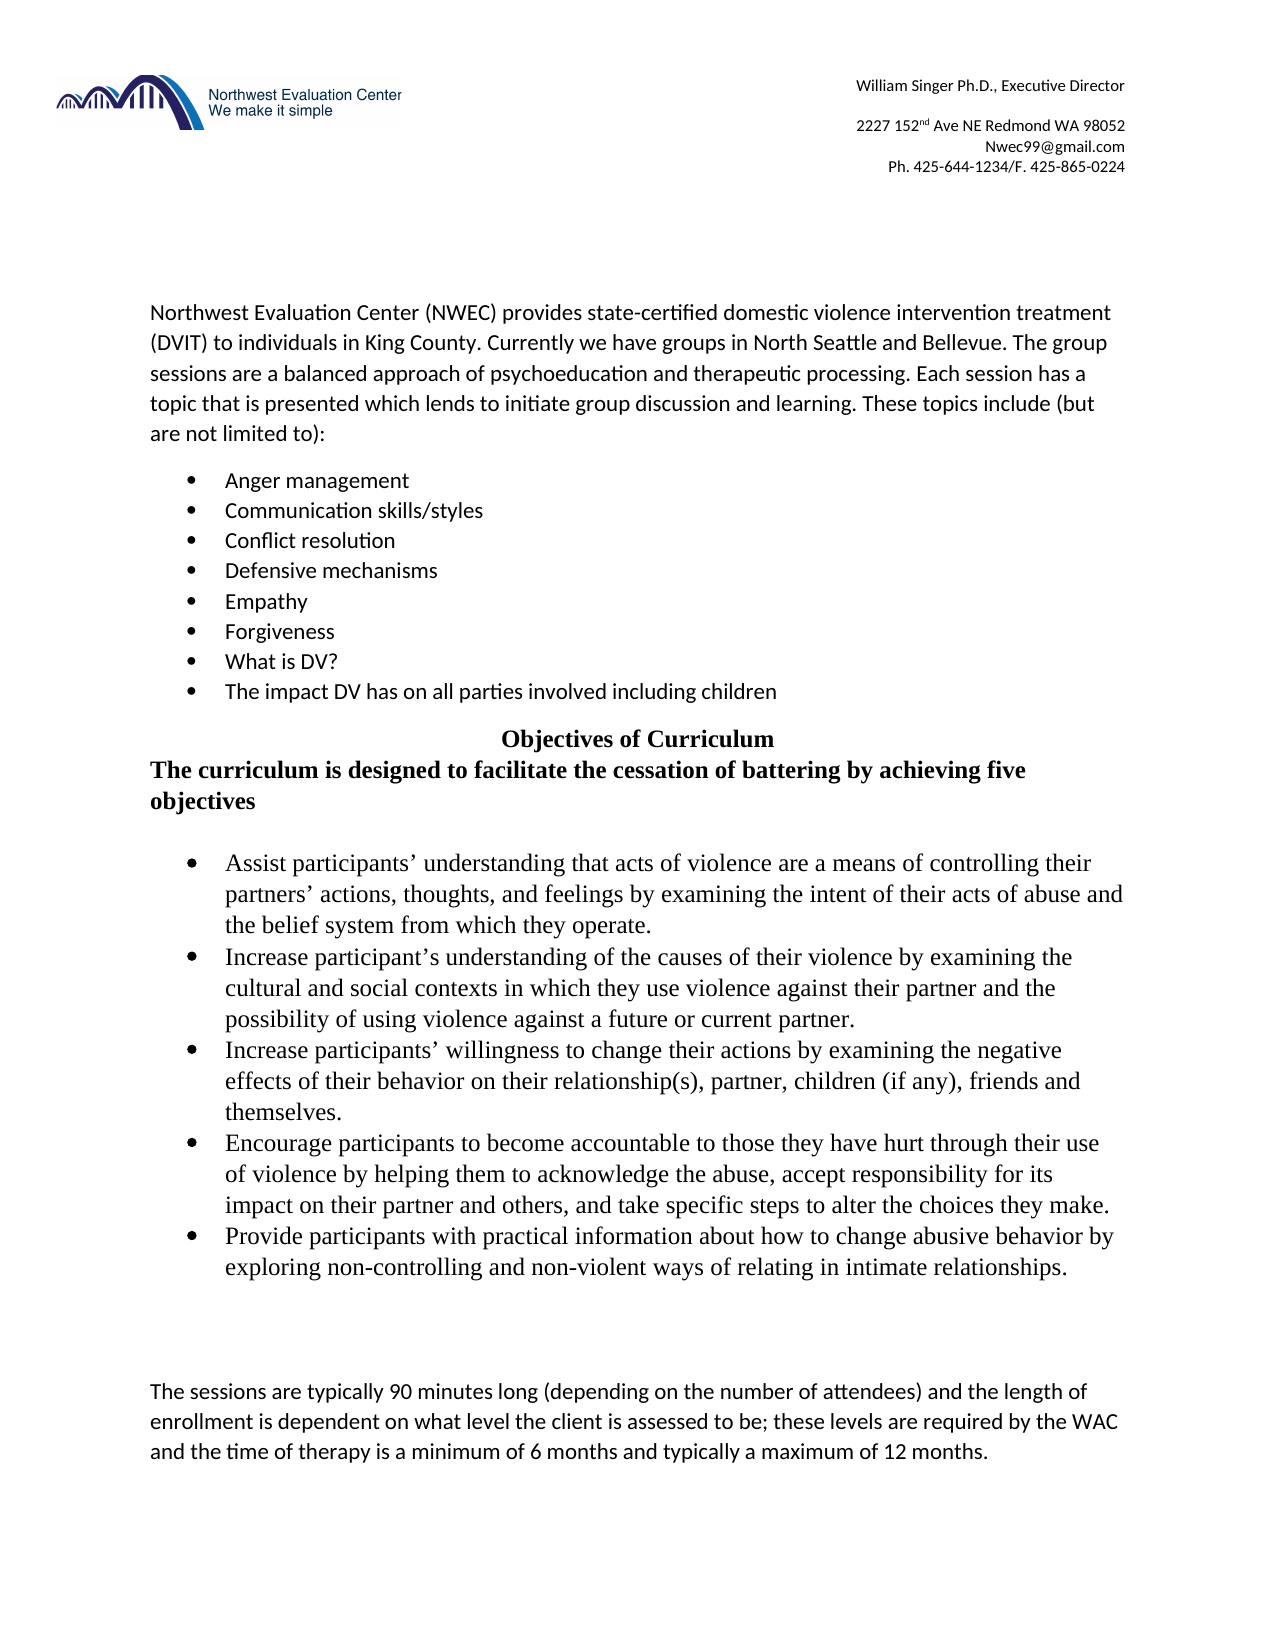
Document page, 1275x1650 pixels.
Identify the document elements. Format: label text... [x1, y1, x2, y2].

text The curriculum is designed to facilitate the cessation of battering by achieving five objectives [150, 755, 1125, 815]
list What is DV? [187, 647, 1125, 675]
list Conflict resolution [187, 526, 1125, 554]
text The sessions are typically 90 minutes long (depending on the number of attendees) and the length of enrollment is dependent on what level the client is assessed to be; these levels are required by the WAC and the time of therapy is a minimum of 6 months and typically a maximum of 12 months. [150, 1377, 1125, 1465]
list Communication skills/styles [187, 496, 1125, 524]
list Anger management [187, 466, 1125, 494]
list The impact DV has on all parties involved including children [187, 677, 1125, 706]
list Encourage participants to become accountable to those they have hurt through their use of violence by helping them to acknowledge the abuse, accept responsibility for its impact on their partner and others, and take specific steps to alter the choices they make. [187, 1128, 1125, 1219]
list Empathy [187, 587, 1125, 615]
text Northwest Evaluation Center (NWEC) provides state-certified domestic violence intervention treatment (DVIT) to individuals in King County. Currently we have groups in North Seattle and Bellevue. The group sessions are a balanced approach of psychoeducation and therapeutic processing. Each session has a topic that is presented which lends to initiate group discussion and learning. These topics include (but are not limited to): [150, 298, 1125, 447]
list Defensive mechanisms [187, 557, 1125, 585]
list Increase participant’s understanding of the causes of their violence by examining the cultural and social contexts in which they use violence against their partner and the possibility of using violence against a future or current partner. [187, 942, 1125, 1032]
text Objectives of Curriculum [150, 724, 1125, 753]
list Provide participants with practical information about how to change abusive behavior by exploring non-controlling and non-violent ways of relating in intimate relationships. [187, 1221, 1125, 1281]
picture [56, 75, 402, 130]
list Forgiveness [187, 617, 1125, 645]
list Increase participants’ willingness to change their actions by examining the negative effects of their behavior on their relationship(s), partner, children (if any), friends and themselves. [187, 1035, 1125, 1126]
list Assist participants’ understanding that acts of violence are a means of controlling their partners’ actions, thoughts, and feelings by examining the intent of their acts of abuse and the belief system from which they operate. [187, 848, 1125, 939]
